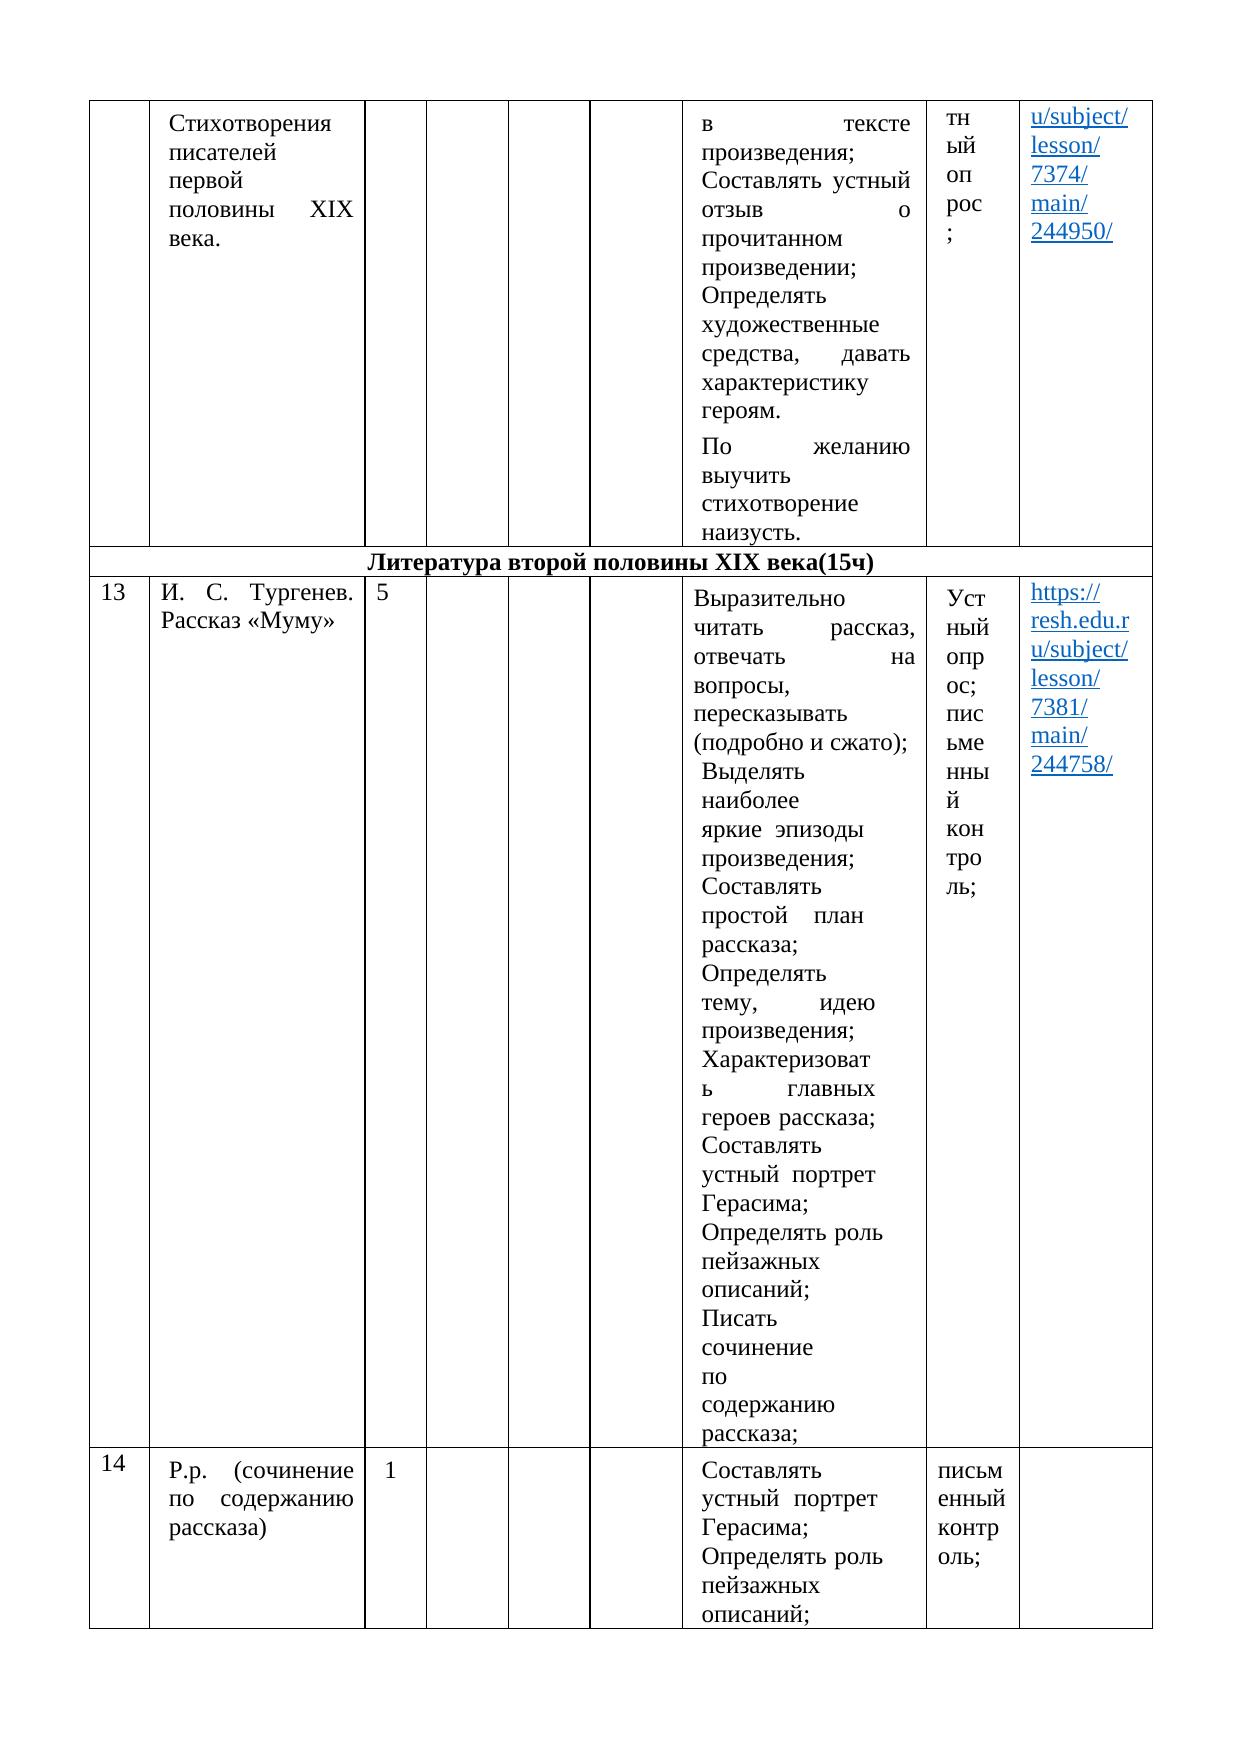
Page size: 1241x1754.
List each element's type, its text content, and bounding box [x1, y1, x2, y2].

table_cell [509, 101, 589, 546]
table_cell Устный опрос; письменный контроль; [927, 577, 1019, 1447]
table_cell [591, 577, 682, 1447]
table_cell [683, 1448, 926, 1627]
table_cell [150, 101, 364, 546]
table_cell 1 [366, 101, 426, 546]
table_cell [683, 101, 926, 546]
table_cell [427, 1448, 508, 1627]
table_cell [927, 1448, 1019, 1627]
table_cell 14 [90, 1448, 149, 1627]
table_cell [150, 1448, 364, 1627]
table_cell [509, 1448, 589, 1627]
table_cell Выразительно читать рассказ, отвечать на вопросы, пересказывать (подробно и сжато); Выделять наиболее яркие эпизоды произведения; Составлять простой план рассказа; Определять тему, идею произведения; Характеризовать главных героев рассказа; Составлять устный портрет Герасима; Определять роль пейзажных описаний; Писать сочинение по содержанию рассказа; [683, 577, 926, 1447]
table_cell [427, 101, 508, 546]
table_cell [427, 577, 508, 1447]
table_cell [509, 577, 589, 1447]
table_cell 12 [90, 101, 149, 546]
table_cell И. С. Тургенев. Рассказ «Муму» [150, 577, 364, 1447]
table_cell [1020, 101, 1152, 546]
table_cell [591, 1448, 682, 1627]
table_cell 1 [366, 1448, 426, 1627]
table_cell Литература второй половины XIX века(15ч) [90, 547, 1152, 576]
table_cell 13 [90, 577, 149, 1447]
table_cell https://resh.edu.ru/subject/lesson/7381/main/244758/ [1020, 577, 1152, 1447]
table_cell [1020, 1448, 1152, 1627]
table_cell 5 [366, 577, 426, 1447]
table_cell [591, 101, 682, 546]
table_cell Устный опрос; [927, 101, 1019, 546]
